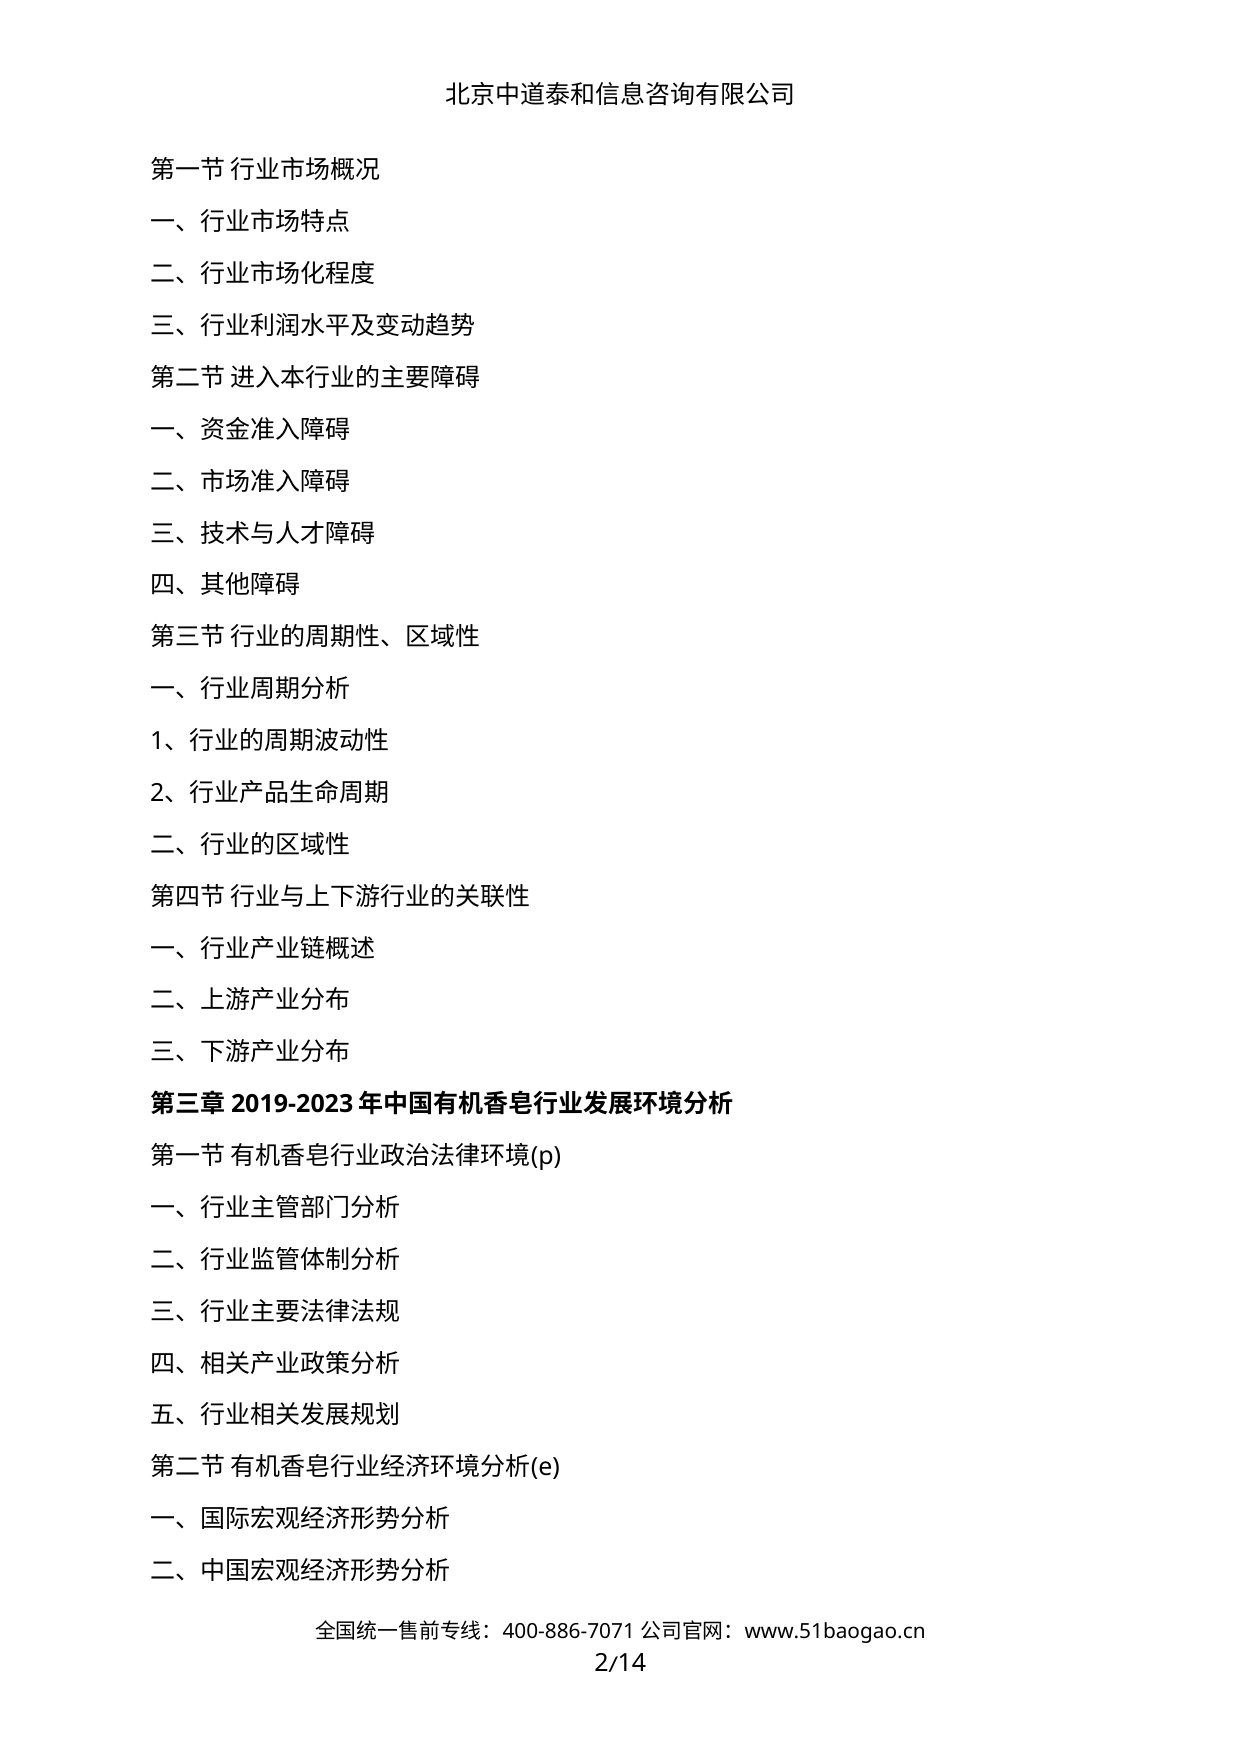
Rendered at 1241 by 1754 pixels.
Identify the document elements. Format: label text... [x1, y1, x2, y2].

text 五、行业相关发展规划 [150, 1395, 1090, 1431]
text 三、行业主要法律法规 [150, 1291, 1090, 1327]
text 一、行业产业链概述 [150, 928, 1090, 964]
text 第二节 进入本行业的主要障碍 [150, 357, 1090, 394]
text 三、下游产业分布 [150, 1032, 1090, 1068]
text 一、资金准入障碍 [150, 409, 1090, 446]
text 三、行业利润水平及变动趋势 [150, 306, 1090, 342]
text 第一节 行业市场概况 [150, 150, 1090, 186]
text 第三章 2019-2023年中国有机香皂行业发展环境分析 [150, 1084, 1090, 1120]
text 第二节 有机香皂行业经济环境分析(e) [150, 1447, 1090, 1483]
text 2、行业产品生命周期 [150, 772, 1090, 809]
text 四、其他障碍 [150, 565, 1090, 601]
text 二、行业市场化程度 [150, 254, 1090, 290]
text 1、行业的周期波动性 [150, 721, 1090, 757]
text 第一节 有机香皂行业政治法律环境(p) [150, 1136, 1090, 1172]
text 二、行业监管体制分析 [150, 1239, 1090, 1276]
text 一、行业主管部门分析 [150, 1187, 1090, 1224]
text 第四节 行业与上下游行业的关联性 [150, 876, 1090, 912]
text 二、市场准入障碍 [150, 461, 1090, 497]
text 三、技术与人才障碍 [150, 513, 1090, 549]
text 一、行业周期分析 [150, 669, 1090, 705]
text 第三节 行业的周期性、区域性 [150, 617, 1090, 653]
text 二、行业的区域性 [150, 824, 1090, 861]
text 二、上游产业分布 [150, 980, 1090, 1016]
text 二、中国宏观经济形势分析 [150, 1551, 1090, 1587]
text 一、行业市场特点 [150, 202, 1090, 238]
text 一、国际宏观经济形势分析 [150, 1499, 1090, 1535]
text 四、相关产业政策分析 [150, 1343, 1090, 1379]
